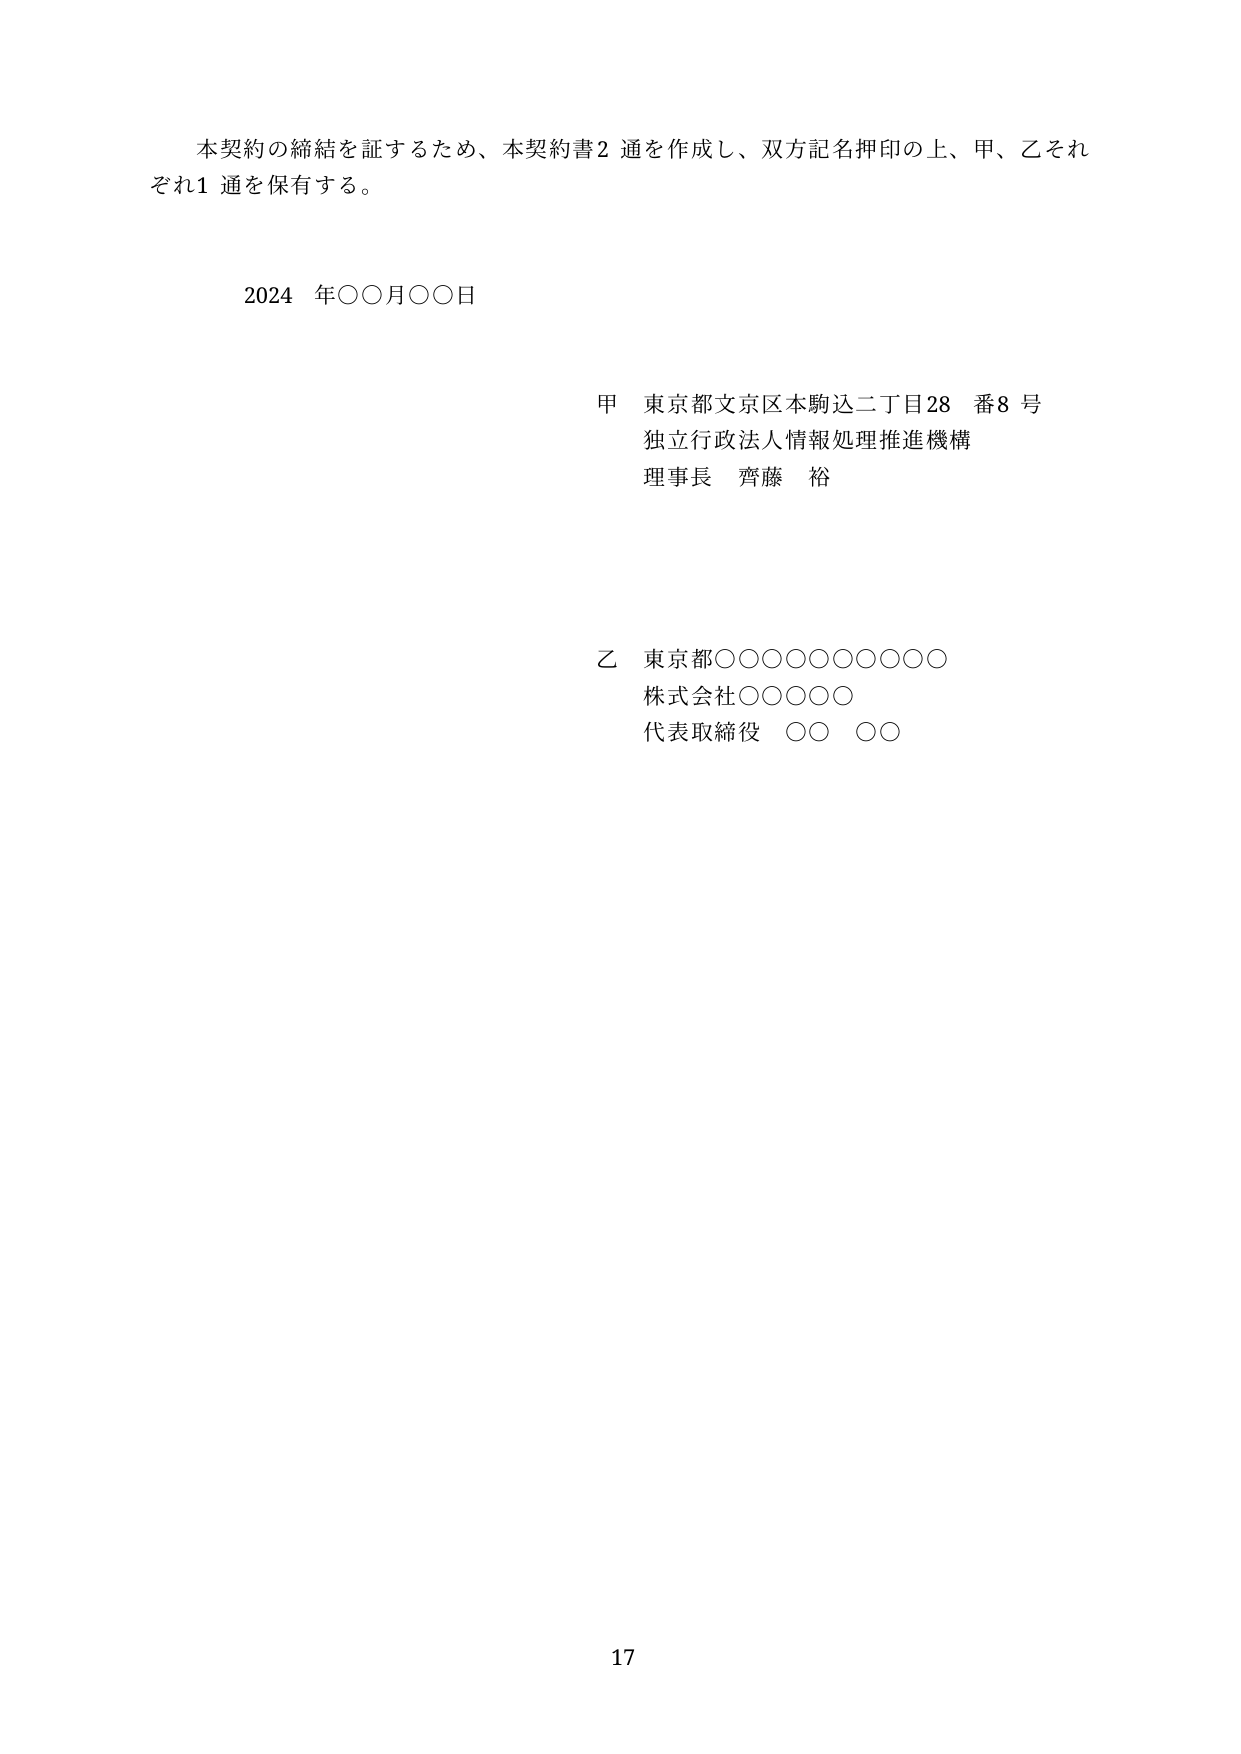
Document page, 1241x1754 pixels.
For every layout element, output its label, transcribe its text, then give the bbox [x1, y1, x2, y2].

text 乙 東京都○○○○○○○○○○ [149, 640, 1100, 676]
text 株式会社○○○○○ [622, 676, 1100, 713]
text 甲 東京都文京区本駒込二丁目28番8号 [149, 385, 1100, 421]
text 理事長 齊藤 裕 [622, 458, 1100, 494]
text 独立行政法人情報処理推進機構 [622, 421, 1100, 458]
text 2024年○○月○○日 [220, 275, 1101, 312]
text 本契約の締結を証するため、本契約書2通を作成し、双方記名押印の上、甲、乙それぞれ1通を保有する。 [149, 129, 1100, 202]
text 代表取締役 ○○ ○○ [622, 713, 1100, 749]
